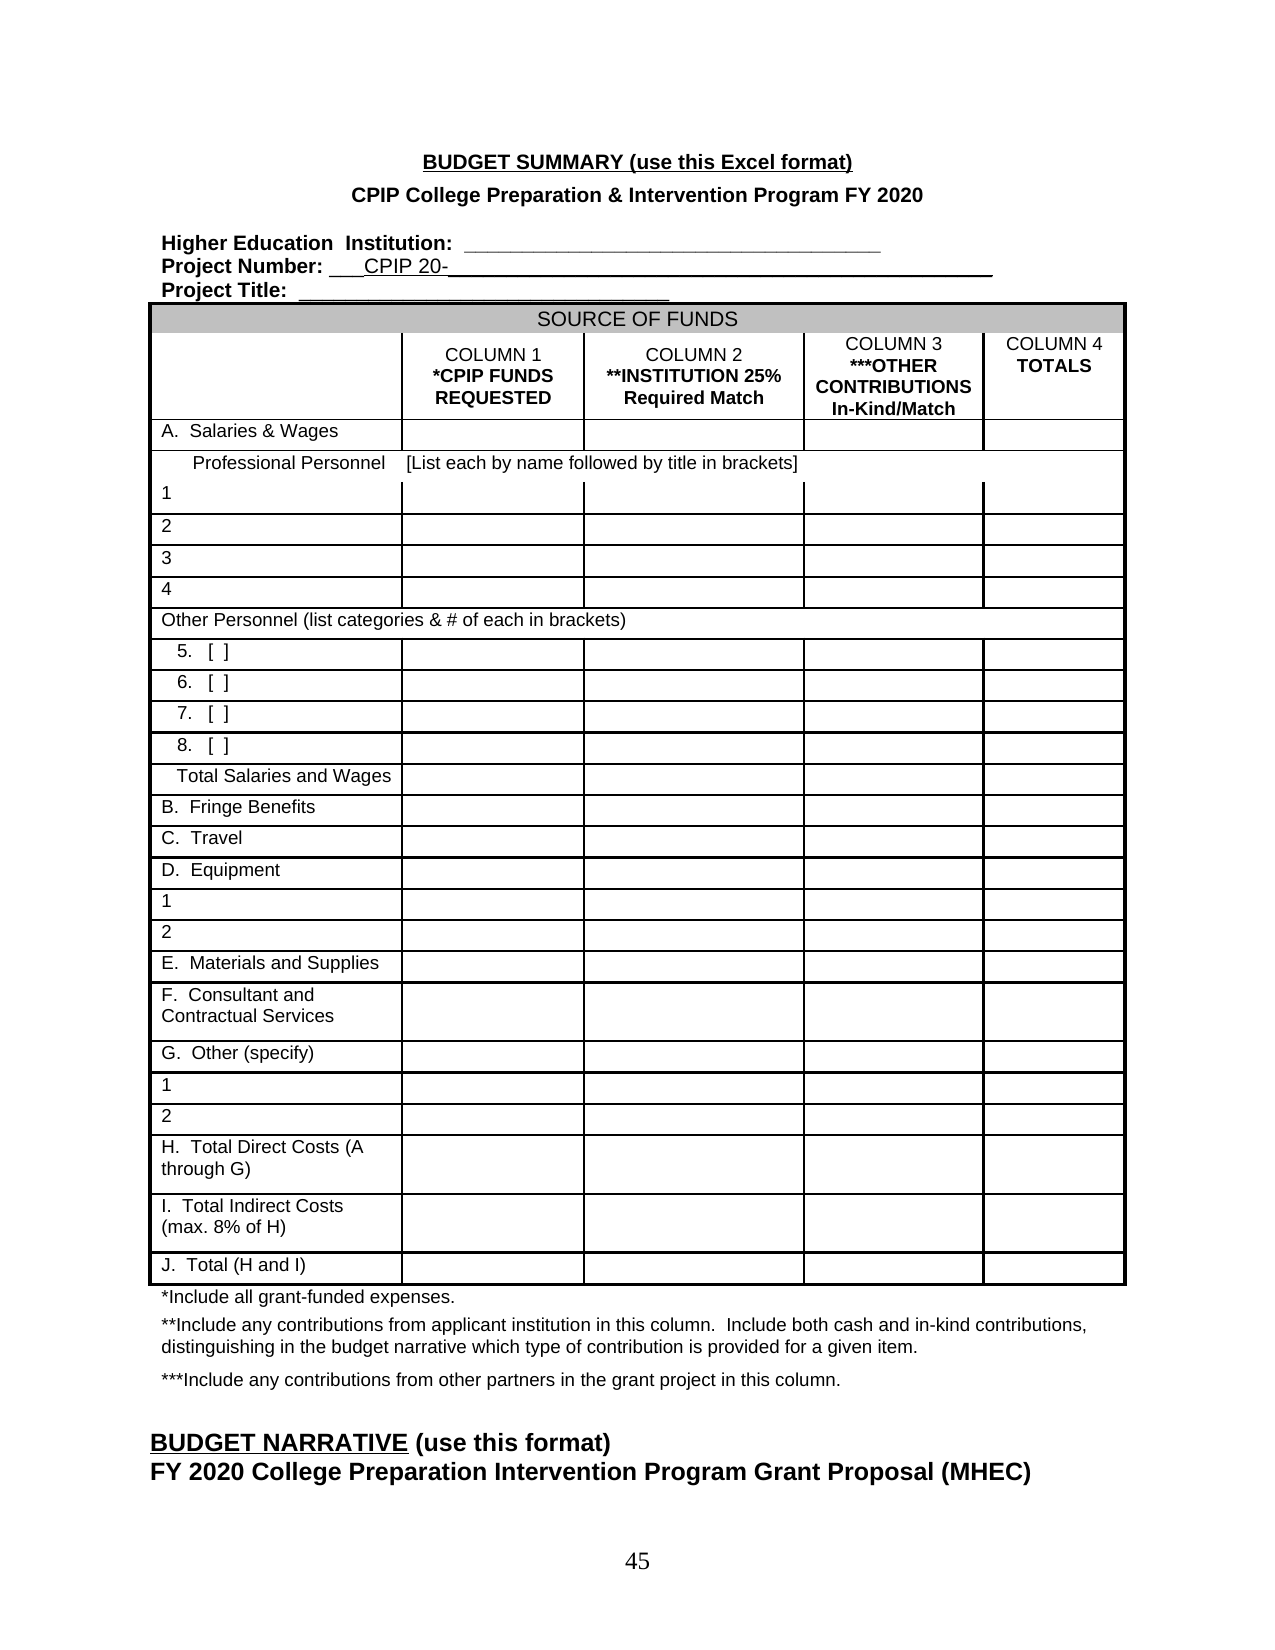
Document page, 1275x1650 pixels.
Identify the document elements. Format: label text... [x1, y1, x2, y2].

table_cell [403, 734, 583, 763]
table_cell SOURCE OF FUNDS [152, 305, 1123, 333]
table_cell [805, 796, 982, 825]
table_cell [985, 671, 1123, 700]
table_cell [805, 765, 982, 794]
table_cell [585, 1105, 803, 1134]
table_cell [805, 1042, 982, 1071]
table_cell [403, 1042, 583, 1071]
table_cell [985, 827, 1123, 856]
table_cell [985, 1136, 1123, 1193]
table_cell [585, 671, 803, 700]
table_cell [985, 952, 1123, 981]
table_cell [985, 796, 1123, 825]
table_cell CPIP College Preparation & Intervention Program FY 2020 [150, 174, 1125, 206]
table_cell [585, 890, 803, 919]
table_cell **Include any contributions from applicant institution in this column. Include both cash and in-kind contributions, distinguishing in the budget narrative which type of contribution is provided for a given item. [150, 1314, 1125, 1369]
table_cell [403, 546, 583, 576]
table_cell J. Total (H and I) [152, 1254, 401, 1283]
table_cell 2 [152, 1105, 401, 1134]
table_cell 2 [152, 515, 401, 544]
table_cell [403, 482, 583, 513]
table_cell [585, 921, 803, 950]
table_cell E. Materials and Supplies [152, 952, 401, 981]
table_cell [403, 765, 583, 794]
table_cell [403, 420, 583, 450]
table_cell [403, 1136, 583, 1193]
table_cell [403, 1195, 583, 1251]
table_cell [403, 890, 583, 919]
table_cell 1 [152, 890, 401, 919]
table_cell [985, 420, 1123, 450]
table_cell [805, 827, 982, 856]
table_cell [152, 333, 401, 363]
table_cell [985, 515, 1123, 544]
table_cell A. Salaries & Wages [152, 420, 401, 450]
table_cell 1 [152, 482, 401, 513]
table_cell [403, 1105, 583, 1134]
table_cell [403, 859, 583, 888]
table_cell [805, 1105, 982, 1134]
table_cell [985, 546, 1123, 576]
table_cell [985, 640, 1123, 669]
table_cell [805, 859, 982, 888]
table_cell 5. [ ] [152, 640, 401, 669]
table_cell [805, 546, 982, 576]
table_cell [585, 1254, 803, 1283]
table_cell Other Personnel (list categories & # of each in brackets) [152, 609, 1123, 638]
table_cell [585, 640, 803, 669]
table_cell [985, 578, 1123, 607]
table_cell [985, 734, 1123, 763]
text BUDGET NARRATIVE (use this format) [150, 1428, 1125, 1456]
table_cell [585, 702, 803, 731]
table_cell [585, 734, 803, 763]
table_cell [403, 796, 583, 825]
table_cell [805, 1136, 982, 1193]
table_cell [585, 1042, 803, 1071]
table_cell [585, 827, 803, 856]
table_cell [985, 890, 1123, 919]
table_cell [585, 1074, 803, 1103]
table_cell [403, 827, 583, 856]
table_cell [805, 420, 982, 450]
table_cell I. Total Indirect Costs (max. 8% of H) [152, 1195, 401, 1251]
table_cell [985, 765, 1123, 794]
table_cell [152, 363, 401, 419]
table_cell 8. [ ] [152, 734, 401, 763]
table_cell Total Salaries and Wages [152, 765, 401, 794]
table_cell [805, 702, 982, 731]
table_cell 6. [ ] [152, 671, 401, 700]
table_cell [805, 890, 982, 919]
table_cell [805, 578, 982, 607]
table_cell [585, 765, 803, 794]
table_cell [985, 859, 1123, 888]
table_cell C. Travel [152, 827, 401, 856]
table_cell 3 [152, 546, 401, 576]
table_cell [805, 515, 982, 544]
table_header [150, 150, 1125, 174]
table_cell [985, 482, 1123, 513]
table_cell F. Consultant and Contractual Services [152, 984, 401, 1040]
table_cell [985, 1105, 1123, 1134]
table_cell [585, 952, 803, 981]
table_cell 1 [152, 1074, 401, 1103]
table_cell [805, 640, 982, 669]
table_cell [403, 515, 583, 544]
table_cell COLUMN 3 ***OTHER CONTRIBUTIONS In-Kind/Match [805, 333, 982, 419]
table_cell [585, 482, 803, 513]
table_cell H. Total Direct Costs (A through G) [152, 1136, 401, 1193]
table_cell [985, 1254, 1123, 1283]
table_cell D. Equipment [152, 859, 401, 888]
table_cell [585, 859, 803, 888]
table_cell [985, 921, 1123, 950]
table_cell [585, 515, 803, 544]
table_cell [585, 578, 803, 607]
table_cell Higher Education Institution: ____________________________________ Project Number: ___CPIP 20-_______________________________________________ Project Title: ________________________________ [150, 206, 1125, 302]
table_cell [585, 1195, 803, 1251]
table_cell [805, 1195, 982, 1251]
table_cell [805, 1254, 982, 1283]
table_cell ***Include any contributions from other partners in the grant project in this column. [150, 1369, 1125, 1399]
table_cell [985, 1195, 1123, 1251]
table_cell [805, 482, 982, 513]
table_cell [403, 671, 583, 700]
table_cell [585, 984, 803, 1040]
table_cell [403, 1074, 583, 1103]
table_cell Professional Personnel [List each by name followed by title in brackets] [152, 451, 1123, 482]
table_cell 4 [152, 578, 401, 607]
table_cell [985, 1074, 1123, 1103]
table_cell COLUMN 4 TOTALS [985, 333, 1123, 419]
table_cell [805, 1074, 982, 1103]
table_cell [585, 420, 803, 450]
table_cell [403, 984, 583, 1040]
text FY 2020 College Preparation Intervention Program Grant Proposal (MHEC) [150, 1456, 1125, 1485]
table_cell [805, 984, 982, 1040]
table_cell [985, 984, 1123, 1040]
table_cell 7. [ ] [152, 702, 401, 731]
table_cell [585, 796, 803, 825]
table_cell [585, 1136, 803, 1193]
table_cell [805, 671, 982, 700]
table_cell 2 [152, 921, 401, 950]
table_cell [403, 921, 583, 950]
table_cell *Include all grant-funded expenses. [150, 1286, 1125, 1314]
table_cell [403, 1254, 583, 1283]
table_cell G. Other (specify) [152, 1042, 401, 1071]
table_cell [985, 1042, 1123, 1071]
table_cell [403, 640, 583, 669]
table_cell COLUMN 1 *CPIP FUNDS REQUESTED [403, 333, 583, 419]
table_cell [403, 952, 583, 981]
table_cell [805, 921, 982, 950]
table_cell COLUMN 2 **INSTITUTION 25% Required Match [585, 333, 803, 419]
table_cell B. Fringe Benefits [152, 796, 401, 825]
table_cell [805, 734, 982, 763]
table_cell [805, 952, 982, 981]
table_cell [403, 702, 583, 731]
table_cell [585, 546, 803, 576]
table_cell [403, 578, 583, 607]
table_cell [985, 702, 1123, 731]
